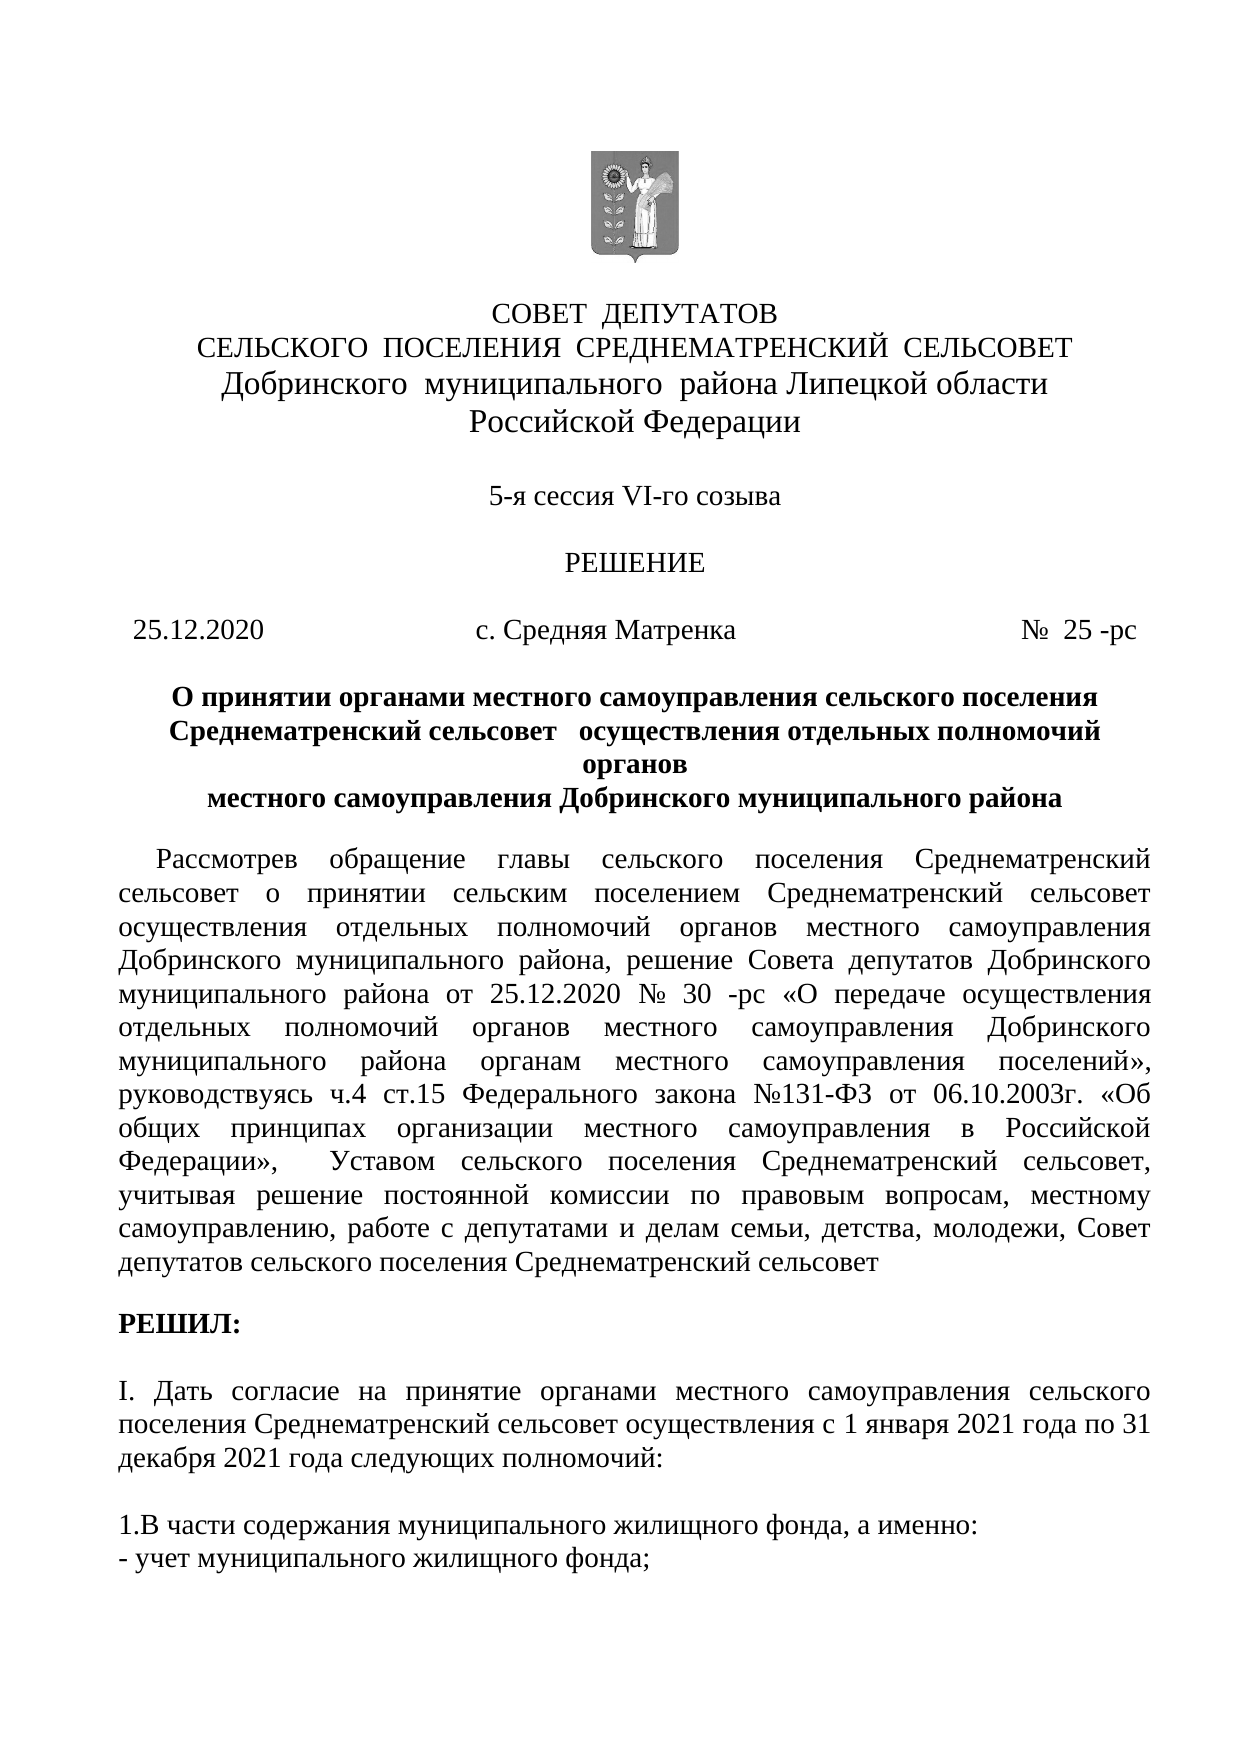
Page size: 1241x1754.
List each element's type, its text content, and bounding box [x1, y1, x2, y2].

subtitle Добринского муниципального района Липецкой области [118, 363, 1152, 402]
text 5-я сессия VI-го созыва [118, 478, 1152, 512]
subtitle СЕЛЬСКОГО ПОСЕЛЕНИЯ СРЕДНЕМАТРЕНСКИЙ СЕЛЬСОВЕТ [118, 330, 1152, 363]
subtitle СОВЕТ ДЕПУТАТОВ [118, 296, 1152, 330]
text 25.12.2020 с. Средняя Матренка № 25 -рс [118, 612, 1152, 646]
table_header [395, 152, 875, 296]
text РЕШЕНИЕ [118, 545, 1152, 579]
text - учет муниципального жилищного фонда; [118, 1541, 1152, 1574]
text РЕШИЛ: [118, 1306, 1152, 1339]
text Рассмотрев обращение главы сельского поселения Среднематренский сельсовет о принятии сельским поселением Среднематренский сельсовет осуществления отдельных полномочий органов местного самоуправления Добринского муниципального района, решение Совета депутатов Добринского муниципального района от 25.12.2020 № 30 -рс «О передаче осуществления отдельных полномочий органов местного самоуправления Добринского муниципального района органам местного самоуправления поселений», руководствуясь ч.4 ст.15 Федерального закона №131-ФЗ от 06.10.2003г. «Об общих принципах организации местного самоуправления в Российской Федерации», Уставом сельского поселения Среднематренский сельсовет, учитывая решение постоянной комиссии по правовым вопросам, местному самоуправлению, работе с депутатами и делам семьи, детства, молодежи, Совет депутатов сельского поселения Среднематренский сельсовет [118, 842, 1152, 1278]
subtitle Российской Федерации [118, 402, 1152, 440]
text I. Дать согласие на принятие органами местного самоуправления сельского поселения Среднематренский сельсовет осуществления с 1 января 2021 года по 31 декабря 2021 года следующих полномочий: [118, 1373, 1152, 1473]
text О принятии органами местного самоуправления сельского поселения Среднематренский сельсовет осуществления отдельных полномочий органов [118, 679, 1152, 780]
picture [591, 151, 679, 263]
text 1.В части содержания муниципального жилищного фонда, а именно: [118, 1507, 1152, 1541]
text местного самоуправления Добринского муниципального района [118, 780, 1152, 814]
